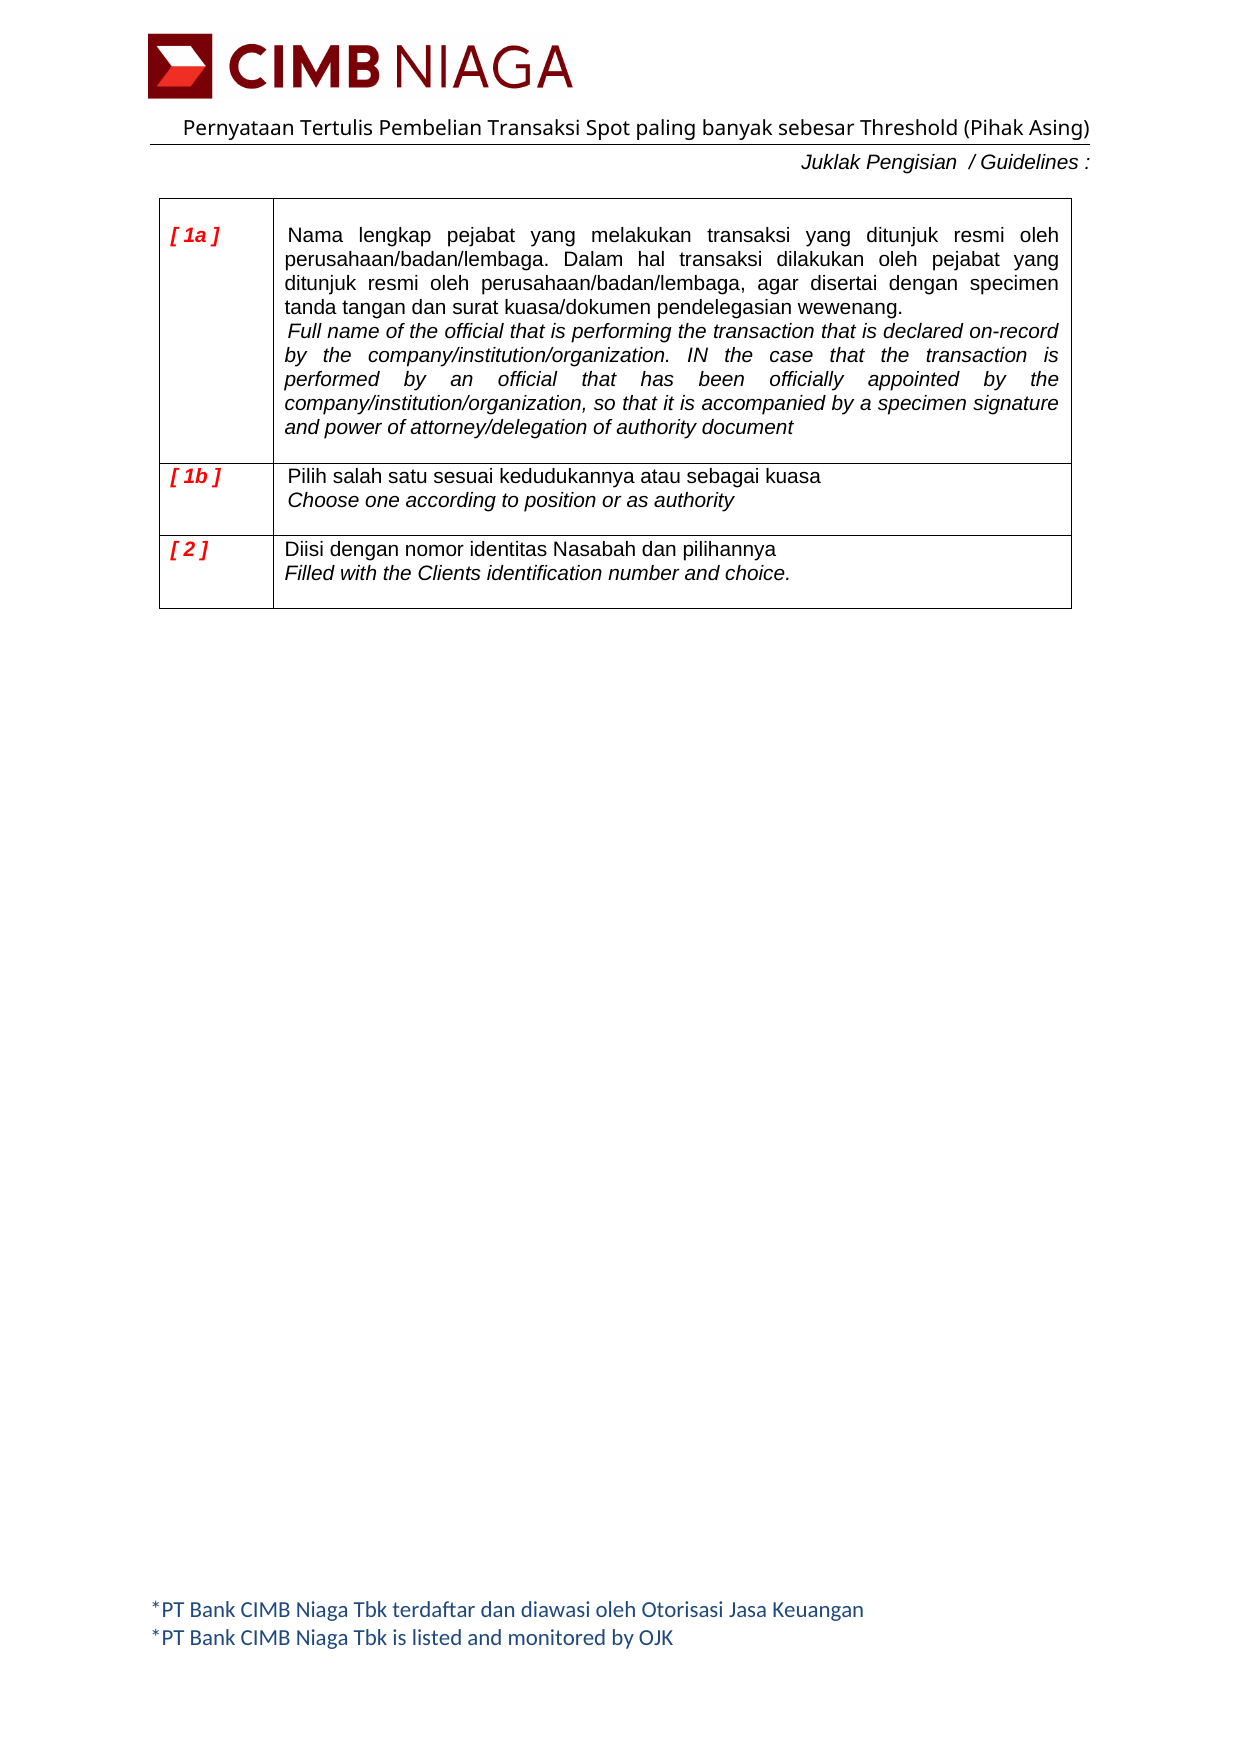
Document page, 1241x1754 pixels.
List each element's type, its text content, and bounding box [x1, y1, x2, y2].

table_cell Pilih salah satu sesuai kedudukannya atau sebagai kuasa Choose one according to position or as authority [274, 464, 1071, 535]
table_cell Diisi dengan nomor identitas Nasabah dan pilihannya Filled with the Clients identification number and choice. [274, 536, 1071, 608]
picture [147, 33, 573, 99]
table_cell [ 1b ] [160, 464, 273, 535]
table_header [ 1a ] [160, 199, 273, 462]
table_header Nama lengkap pejabat yang melakukan transaksi yang ditunjuk resmi oleh perusahaan/badan/lembaga. Dalam hal transaksi dilakukan oleh pejabat yang ditunjuk resmi oleh perusahaan/badan/lembaga, agar disertai dengan specimen tanda tangan dan surat kuasa/dokumen pendelegasian wewenang. Full name of the official that is performing the transaction that is declared on-record by the company/institution/organization. IN the case that the transaction is performed by an official that has been officially appointed by the company/institution/organization, so that it is accompanied by a specimen signature and power of attorney/delegation of authority document [274, 199, 1071, 462]
text Juklak Pengisian / Guidelines : [150, 150, 1090, 174]
table_cell [ 2 ] [160, 536, 273, 608]
